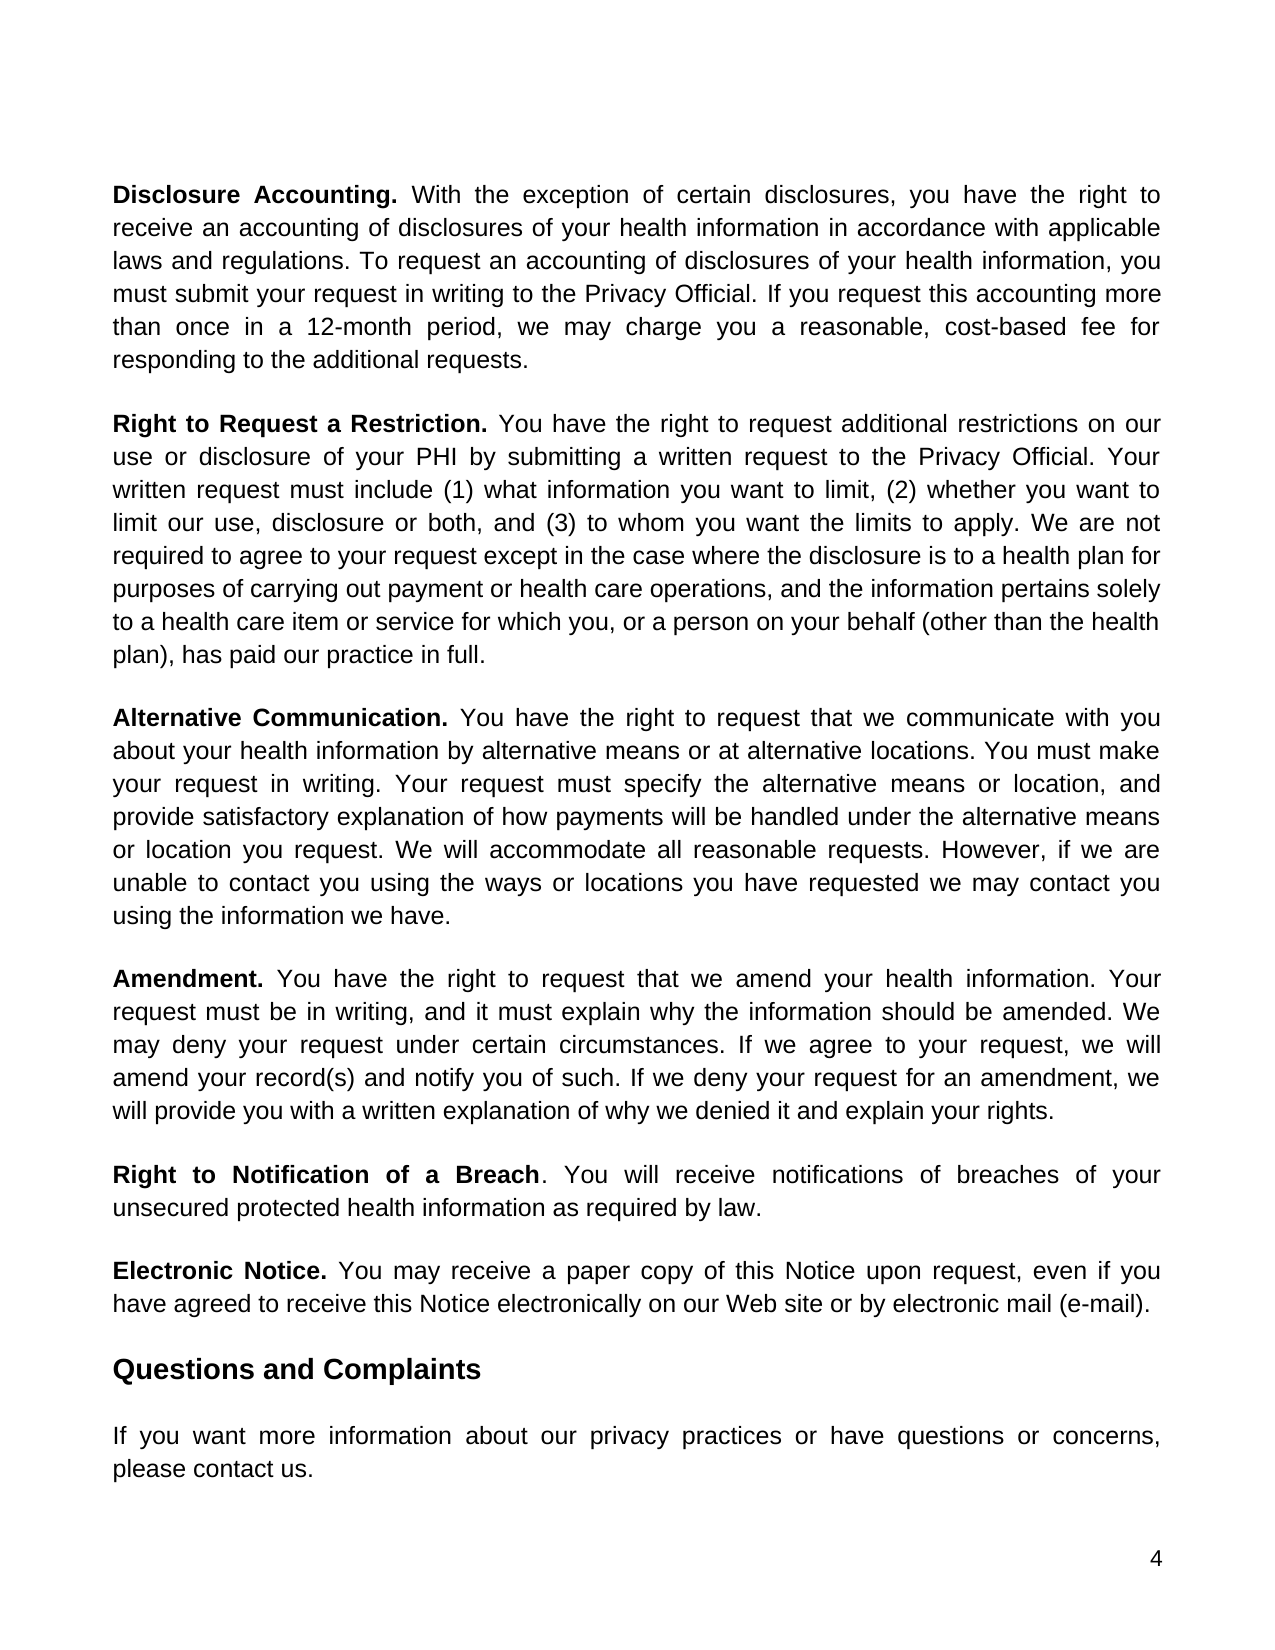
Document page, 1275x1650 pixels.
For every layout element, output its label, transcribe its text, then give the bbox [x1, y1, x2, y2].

text Questions and Complaints [112, 1352, 1162, 1386]
text If you want more information about our privacy practices or have questions or concerns, please contact us. [112, 1421, 1162, 1483]
text Disclosure Accounting. With the exception of certain disclosures, you have the right to receive an accounting of disclosures of your health information in accordance with applicable laws and regulations. To request an accounting of disclosures of your health information, you must submit your request in writing to the Privacy Official. If you request this accounting more than once in a 12-month period, we may charge you a reasonable, cost-based fee for responding to the additional requests. [112, 180, 1162, 374]
text Right to Request a Restriction. You have the right to request additional restrictions on our use or disclosure of your PHI by submitting a written request to the Privacy Official. Your written request must include (1) what information you want to limit, (2) whether you want to limit our use, disclosure or both, and (3) to whom you want the limits to apply. We are not required to agree to your request except in the case where the disclosure is to a health plan for purposes of carrying out payment or health care operations, and the information pertains solely to a health care item or service for which you, or a person on your behalf (other than the health plan), has paid our practice in full. [112, 408, 1162, 668]
text Alternative Communication. You have the right to request that we communicate with you about your health information by alternative means or at alternative locations. You must make your request in writing. Your request must specify the alternative means or location, and provide satisfactory explanation of how payments will be handled under the alternative means or location you request. We will accommodate all reasonable requests. However, if we are unable to contact you using the ways or locations you have requested we may contact you using the information we have. [112, 703, 1162, 930]
text Amendment. You have the right to request that we amend your health information. Your request must be in writing, and it must explain why the information should be amended. We may deny your request under certain circumstances. If we agree to your request, we will amend your record(s) and notify you of such. If we deny your request for an amendment, we will provide you with a written explanation of why we denied it and explain your rights. [112, 964, 1162, 1125]
text Right to Notification of a Breach. You will receive notifications of breaches of your unsecured protected health information as required by law. [112, 1159, 1162, 1221]
text Electronic Notice. You may receive a paper copy of this Notice upon request, even if you have agreed to receive this Notice electronically on our Web site or by electronic mail (e-mail). [112, 1256, 1162, 1318]
